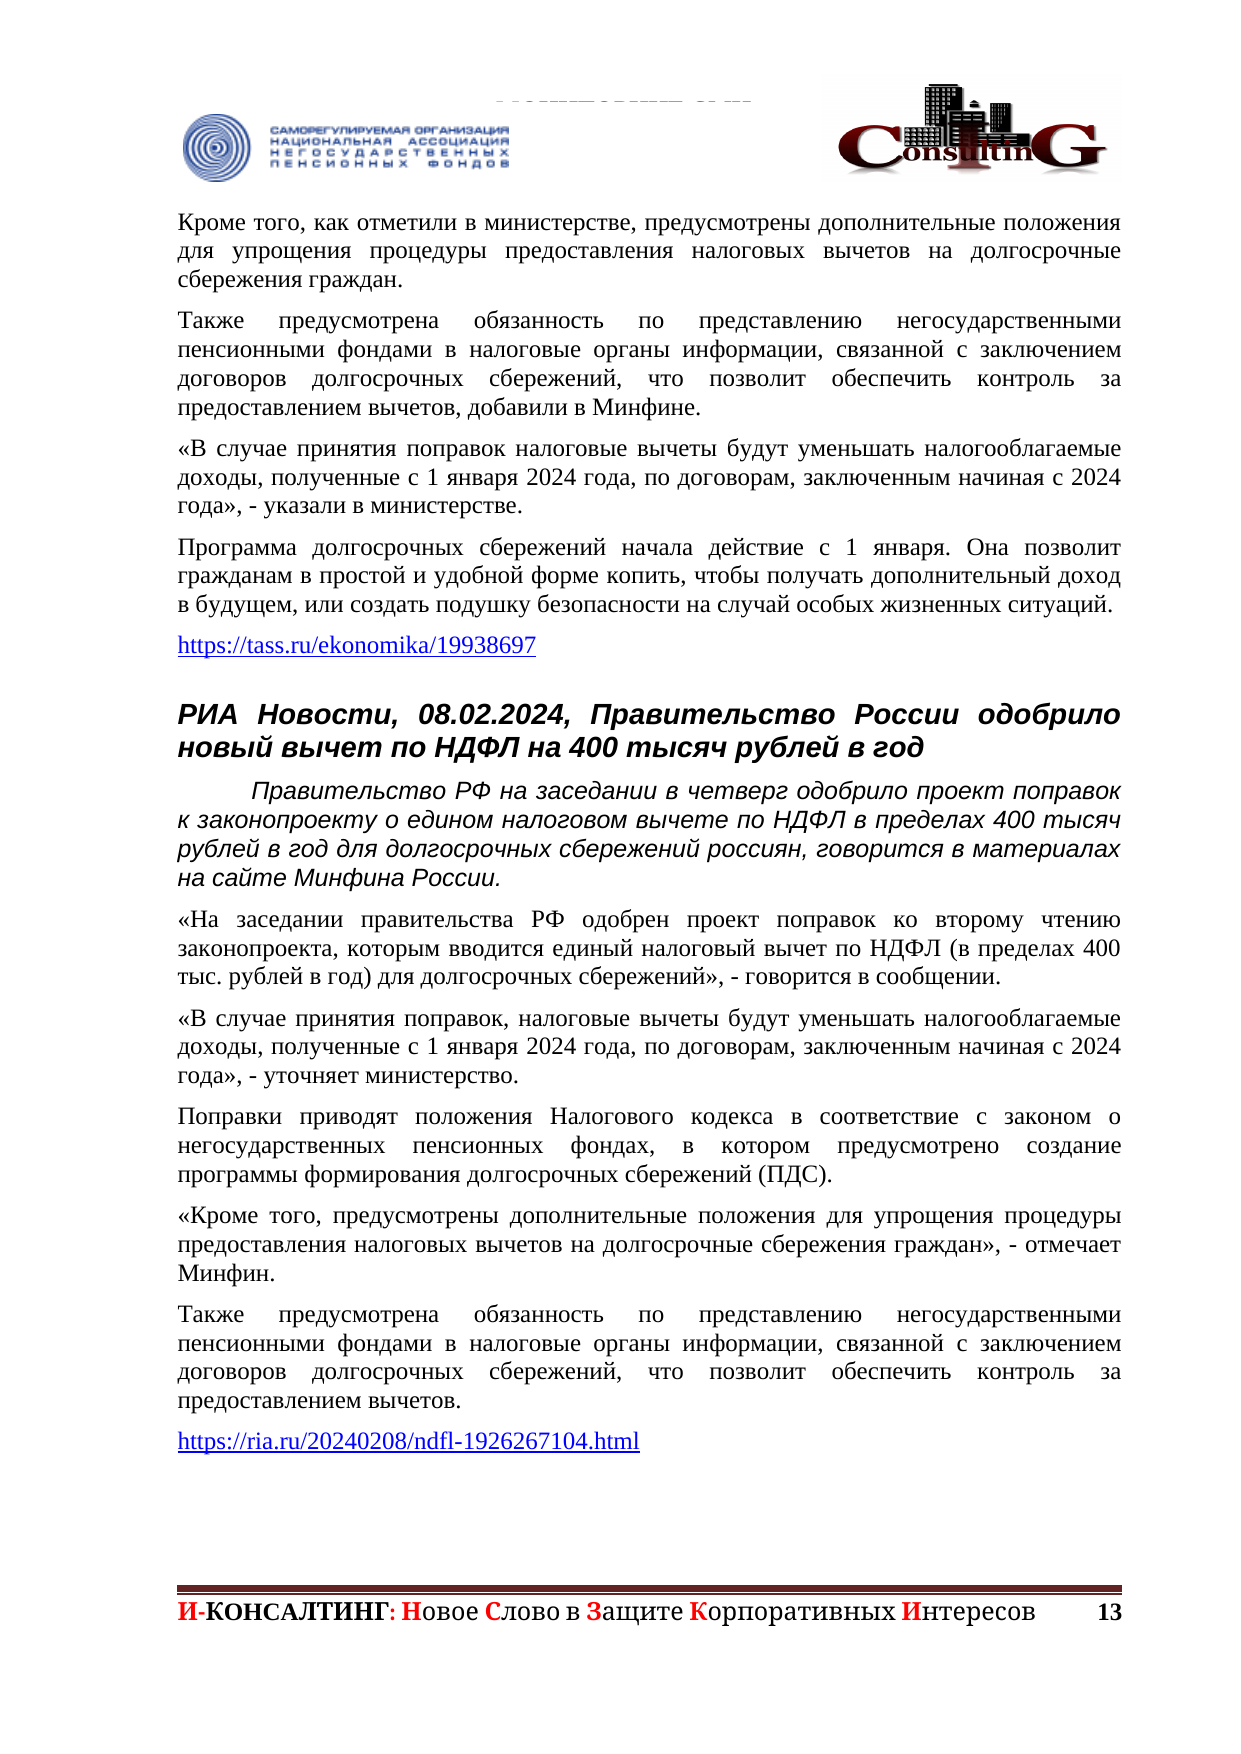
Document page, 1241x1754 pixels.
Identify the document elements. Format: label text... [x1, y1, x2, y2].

text «В случае принятия поправок, налоговые вычеты будут уменьшать налогооблагаемые доходы, полученные с 1 января 2024 года, по договорам, заключенным начиная с 2024 года», - уточняет министерство. [177, 1003, 1122, 1089]
picture [821, 73, 1122, 182]
text https://tass.ru/ekonomika/19938697 [177, 631, 1122, 659]
text Поправки приводят положения Налогового кодекса в соответствие с законом о негосударственных пенсионных фондах, в котором предусмотрено создание программы формирования долгосрочных сбережений (ПДС). [177, 1101, 1122, 1188]
text Программа долгосрочных сбережений начала действие с 1 января. Она позволит гражданам в простой и удобной форме копить, чтобы получать дополнительный доход в будущем, или создать подушку безопасности на случай особых жизненных ситуаций. [177, 532, 1122, 618]
picture [183, 114, 509, 182]
subtitle РИА Новости, 08.02.2024, Правительство России одобрило новый вычет по НДФЛ на 400 тысяч рублей в год [177, 697, 1122, 764]
text Кроме того, как отметили в министерстве, предусмотрены дополнительные положения для упрощения процедуры предоставления налоговых вычетов на долгосрочные сбережения граждан. [177, 207, 1122, 293]
text Также предусмотрена обязанность по представлению негосударственными пенсионными фондами в налоговые органы информации, связанной с заключением договоров долгосрочных сбережений, что позволит обеспечить контроль за предоставлением вычетов, добавили в Минфине. [177, 306, 1122, 421]
text «На заседании правительства РФ одобрен проект поправок ко второму чтению законопроекта, которым вводится единый налоговый вычет по НДФЛ (в пределах 400 тыс. рублей в год) для долгосрочных сбережений», - говорится в сообщении. [177, 904, 1122, 990]
subtitle Правительство РФ на заседании в четверг одобрило проект поправок к законопроекту о едином налоговом вычете по НДФЛ в пределах 400 тысяч рублей в год для долгосрочных сбережений россиян, говорится в материалах на сайте Минфина России. [177, 776, 1122, 891]
text «Кроме того, предусмотрены дополнительные положения для упрощения процедуры предоставления налоговых вычетов на долгосрочные сбережения граждан», - отмечает Минфин. [177, 1200, 1122, 1286]
text Также предусмотрена обязанность по представлению негосударственными пенсионными фондами в налоговые органы информации, связанной с заключением договоров долгосрочных сбережений, что позволит обеспечить контроль за предоставлением вычетов. [177, 1299, 1122, 1414]
text «В случае принятия поправок налоговые вычеты будут уменьшать налогооблагаемые доходы, полученные с 1 января 2024 года, по договорам, заключенным начиная с 2024 года», - указали в министерстве. [177, 433, 1122, 519]
text https://ria.ru/20240208/ndfl-1926267104.html [177, 1426, 1122, 1455]
